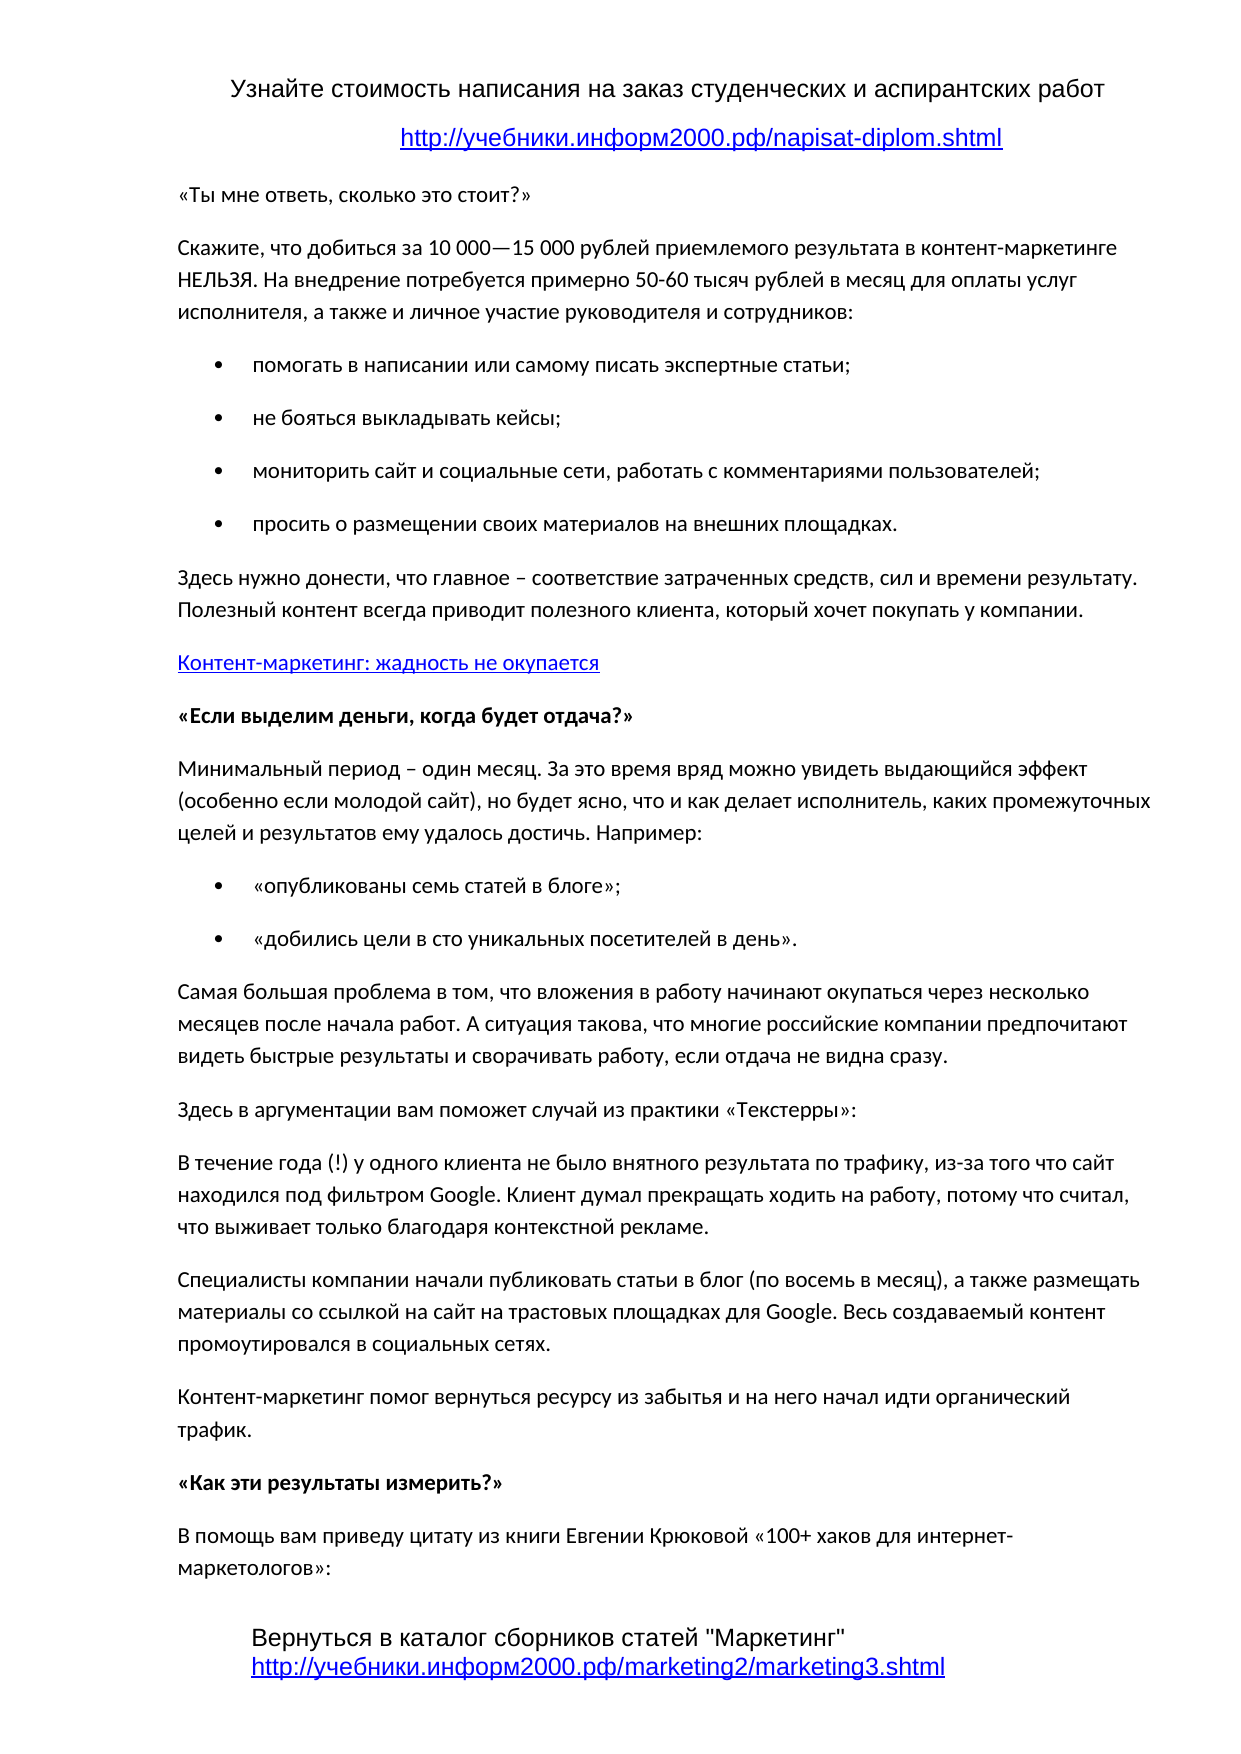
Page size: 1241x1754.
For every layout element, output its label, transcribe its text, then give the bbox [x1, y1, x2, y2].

text Здесь нужно донести, что главное – соответствие затраченных средств, сил и времени результату. Полезный контент всегда приводит полезного клиента, который хочет покупать у компании. [177, 563, 1152, 623]
text Скажите, что добиться за 10 000—15 000 рублей приемлемого результата в контент-маркетинге НЕЛЬЗЯ. На внедрение потребуется примерно 50-60 тысяч рублей в месяц для оплаты услуг исполнителя, а также и личное участие руководителя и сотрудников: [177, 233, 1152, 326]
list «опубликованы семь статей в блоге»; [215, 871, 1152, 899]
text В помощь вам приведу цитату из книги Евгении Крюковой «100+ хаков для интернет-маркетологов»: [177, 1521, 1152, 1581]
list мониторить сайт и социальные сети, работать с комментариями пользователей; [215, 457, 1152, 484]
text «Если выделим деньги, когда будет отдача?» [177, 701, 1152, 729]
text Здесь в аргументации вам поможет случай из практики «Текстерры»: [177, 1095, 1152, 1123]
list просить о размещении своих материалов на внешних площадках. [215, 509, 1152, 538]
text Контент-маркетинг: жадность не окупается [177, 648, 1152, 676]
text «Ты мне ответь, сколько это стоит?» [177, 180, 1152, 208]
text В течение года (!) у одного клиента не было внятного результата по трафику, из-за того что сайт находился под фильтром Google. Клиент думал прекращать ходить на работу, потому что считал, что выживает только благодаря контекстной рекламе. [177, 1148, 1152, 1240]
text «Как эти результаты измерить?» [177, 1468, 1152, 1496]
list помогать в написании или самому писать экспертные статьи; [215, 351, 1152, 378]
text Контент-маркетинг помог вернуться ресурсу из забытья и на него начал идти органический трафик. [177, 1382, 1152, 1443]
text Специалисты компании начали публиковать статьи в блог (по восемь в месяц), а также размещать материалы со ссылкой на сайт на трастовых площадках для Google. Весь создаваемый контент промоутировался в социальных сетях. [177, 1265, 1152, 1357]
text Минимальный период – один месяц. За это время вряд можно увидеть выдающийся эффект (особенно если молодой сайт), но будет ясно, что и как делает исполнитель, каких промежуточных целей и результатов ему удалось достичь. Например: [177, 754, 1152, 846]
list «добились цели в сто уникальных посетителей в день». [215, 924, 1152, 952]
list не бояться выкладывать кейсы; [215, 403, 1152, 432]
text Самая большая проблема в том, что вложения в работу начинают окупаться через несколько месяцев после начала работ. А ситуация такова, что многие российские компании предпочитают видеть быстрые результаты и сворачивать работу, если отдача не видна сразу. [177, 977, 1152, 1070]
